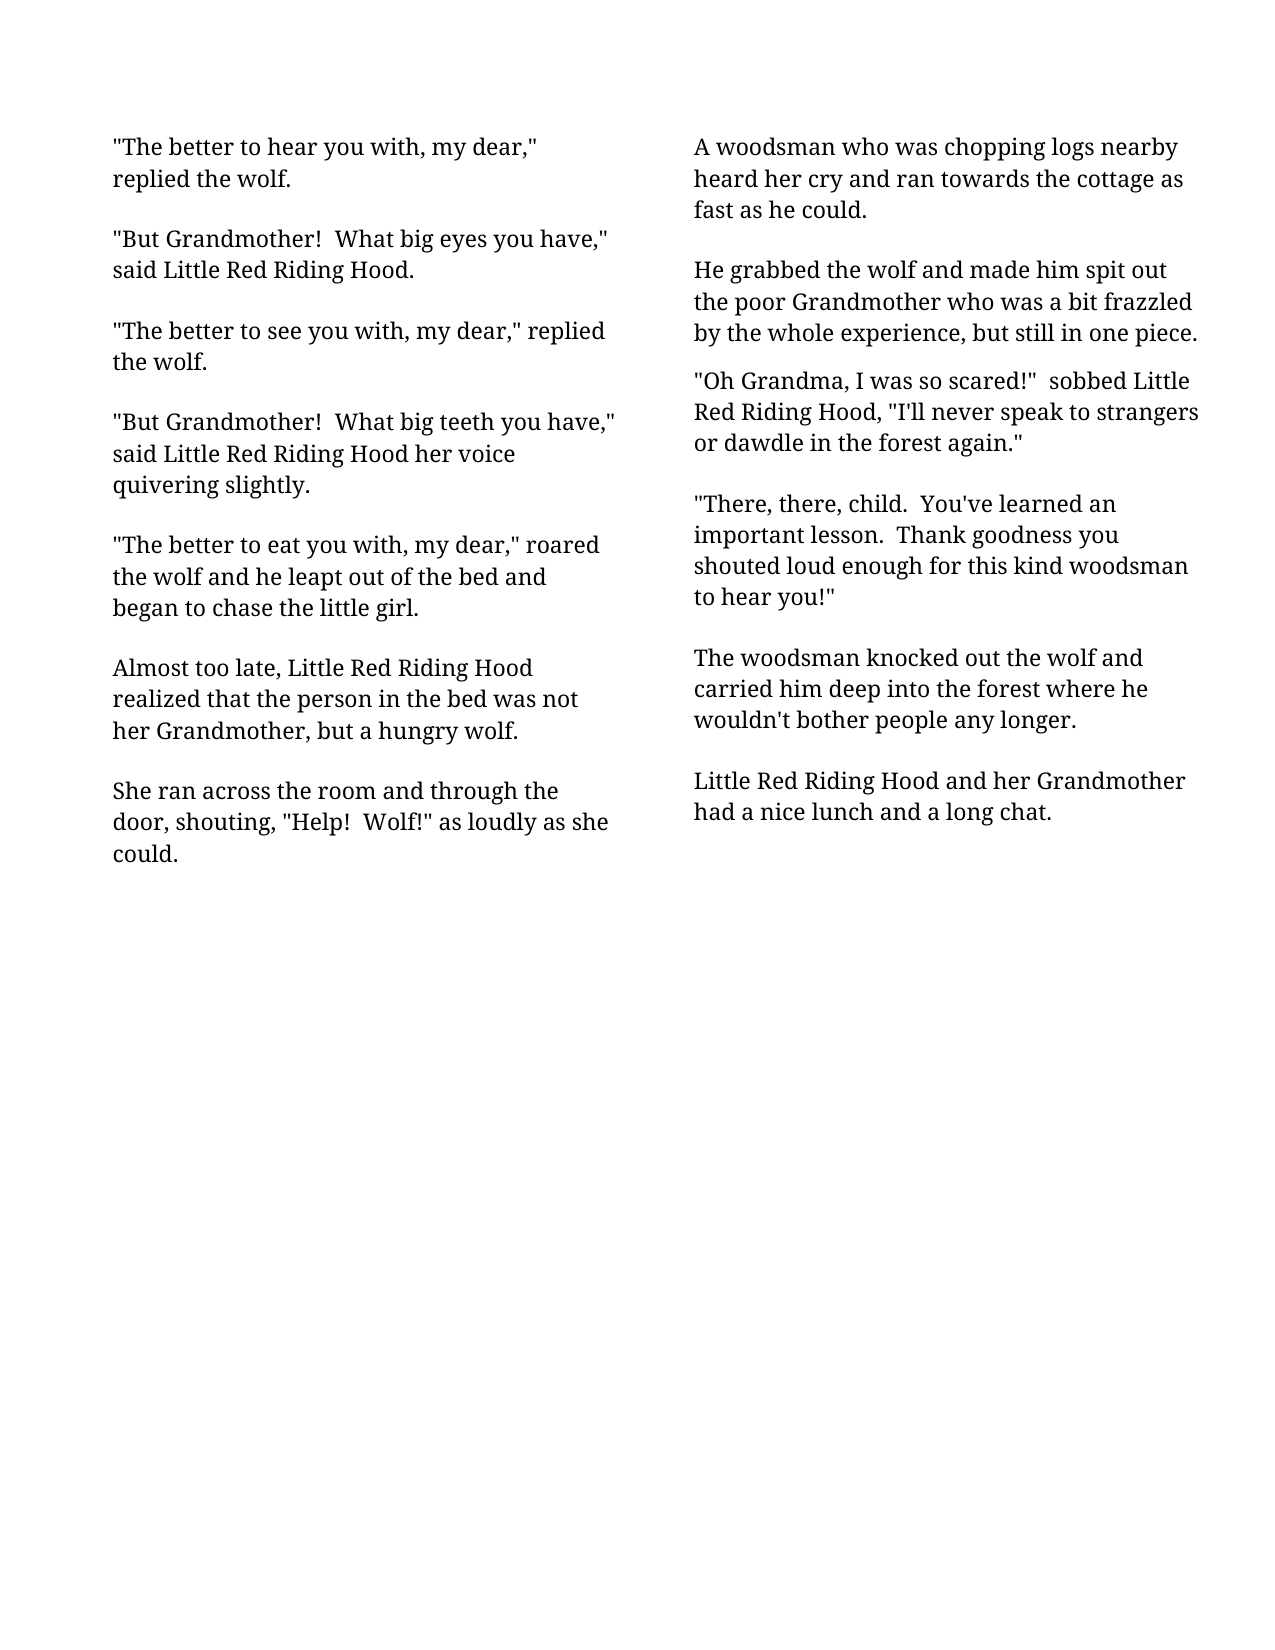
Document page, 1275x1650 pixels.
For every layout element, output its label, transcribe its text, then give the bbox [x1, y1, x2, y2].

text "There, there, child. You've learned an important lesson. Thank goodness you shouted loud enough for this kind woodsman to hear you!" [694, 487, 1200, 612]
text "But Grandmother! What big eyes you have," said Little Red Riding Hood. [112, 223, 619, 285]
text "The better to see you with, my dear," replied the wolf. [112, 314, 619, 377]
text A woodsman who was chopping logs nearby heard her cry and ran towards the cottage as fast as he could. [694, 131, 1200, 225]
text He grabbed the wolf and made him spit out the poor Grandmother who was a bit frazzled by the whole experience, but still in one piece. [694, 254, 1200, 348]
text Almost too late, Little Red Riding Hood realized that the person in the bed was not her Grandmother, but a hungry wolf. [112, 652, 619, 746]
text "The better to eat you with, my dear," roared the wolf and he leapt out of the bed and began to chase the little girl. [112, 529, 619, 623]
text "But Grandmother! What big teeth you have," said Little Red Riding Hood her voice quivering slightly. [112, 406, 619, 500]
text "Oh Grandma, I was so scared!" sobbed Little Red Riding Hood, "I'll never speak to strangers or dawdle in the forest again." [694, 364, 1200, 458]
text The woodsman knocked out the wolf and carried him deep into the forest where he wouldn't bother people any longer. [694, 642, 1200, 735]
text Little Red Riding Hood and her Grandmother had a nice lunch and a long chat. [694, 764, 1200, 827]
text She ran across the room and through the door, shouting, "Help! Wolf!" as loudly as she could. [112, 775, 619, 869]
text "The better to hear you with, my dear," replied the wolf. [112, 131, 619, 194]
